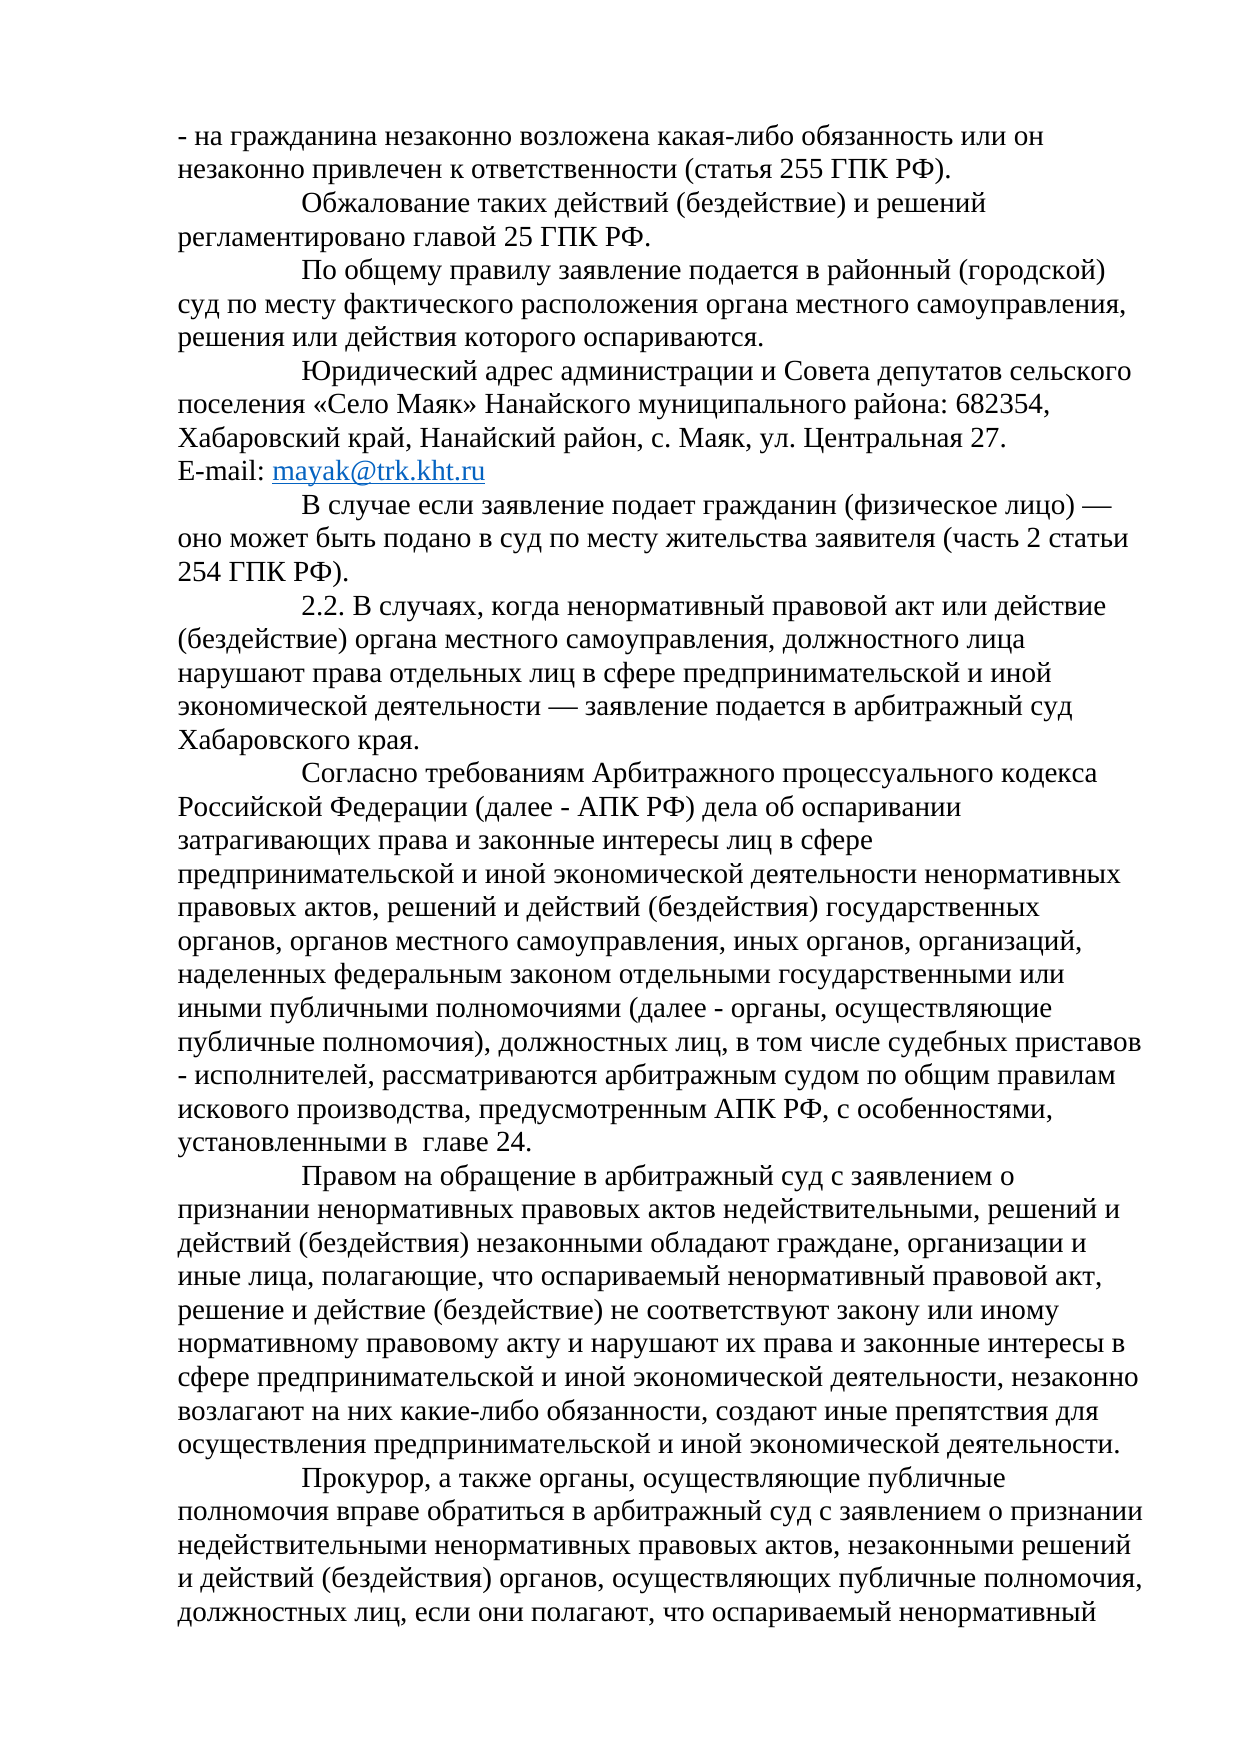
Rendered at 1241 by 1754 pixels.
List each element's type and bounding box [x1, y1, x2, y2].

text [177, 118, 1152, 1627]
